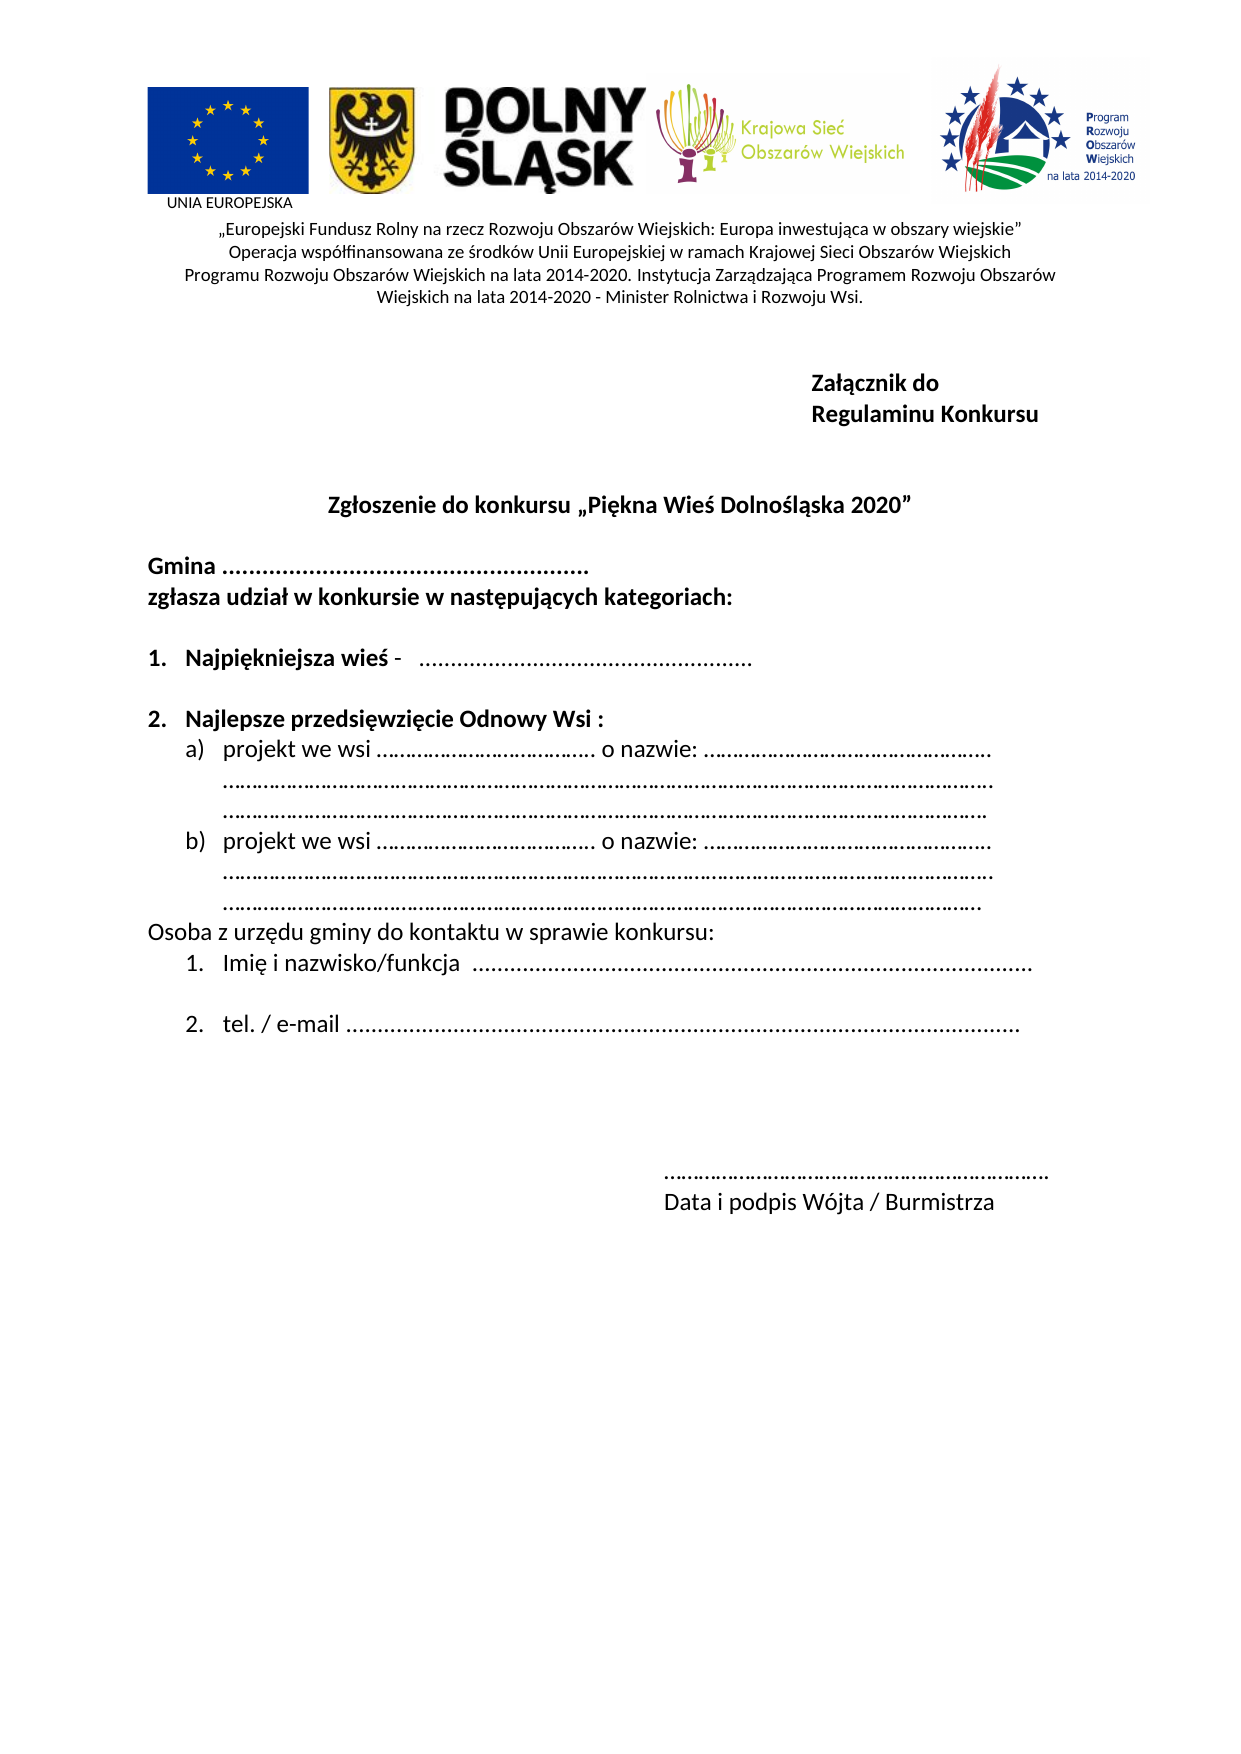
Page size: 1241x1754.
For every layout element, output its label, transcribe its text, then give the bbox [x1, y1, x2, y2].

picture [931, 57, 1150, 204]
text Osoba z urzędu gminy do kontaktu w sprawie konkursu: [148, 917, 1093, 947]
text …………………………………………………………………………………………………………………… [223, 886, 1093, 917]
picture [329, 73, 911, 194]
text …………………………………………………………………………………………………………………….. [223, 856, 1093, 886]
list Najlepsze przedsięwzięcie Odnowy Wsi : [148, 703, 1093, 733]
text Zgłoszenie do konkursu „Piękna Wieś Dolnośląska 2020” [148, 489, 1093, 520]
text zgłasza udział w konkursie w następujących kategoriach: [148, 581, 1093, 611]
text Regulaminu Konkursu [811, 398, 1093, 428]
picture [147, 87, 309, 194]
list tel. / e-mail ........................................................................................................... [185, 1008, 1093, 1039]
list projekt we wsi ……………………………….. o nazwie: ………………………………………….. [185, 733, 1093, 764]
text ……………………………………………………………………………………………………………………. [223, 794, 1093, 825]
list Najpiękniejsza wieś - ..................................................... [148, 642, 1093, 672]
text …………………………………………………………. [664, 1156, 1093, 1186]
list Imię i nazwisko/funkcja ......................................................................................... [185, 947, 1093, 978]
text Załącznik do [811, 367, 1093, 398]
text …………………………………………………………………………………………………………………….. [223, 764, 1093, 794]
list projekt we wsi ……………………………….. o nazwie: ………………………………………….. [185, 825, 1093, 856]
text Data i podpis Wójta / Burmistrza [664, 1186, 1093, 1217]
text Gmina ....................................................... [148, 550, 1093, 581]
